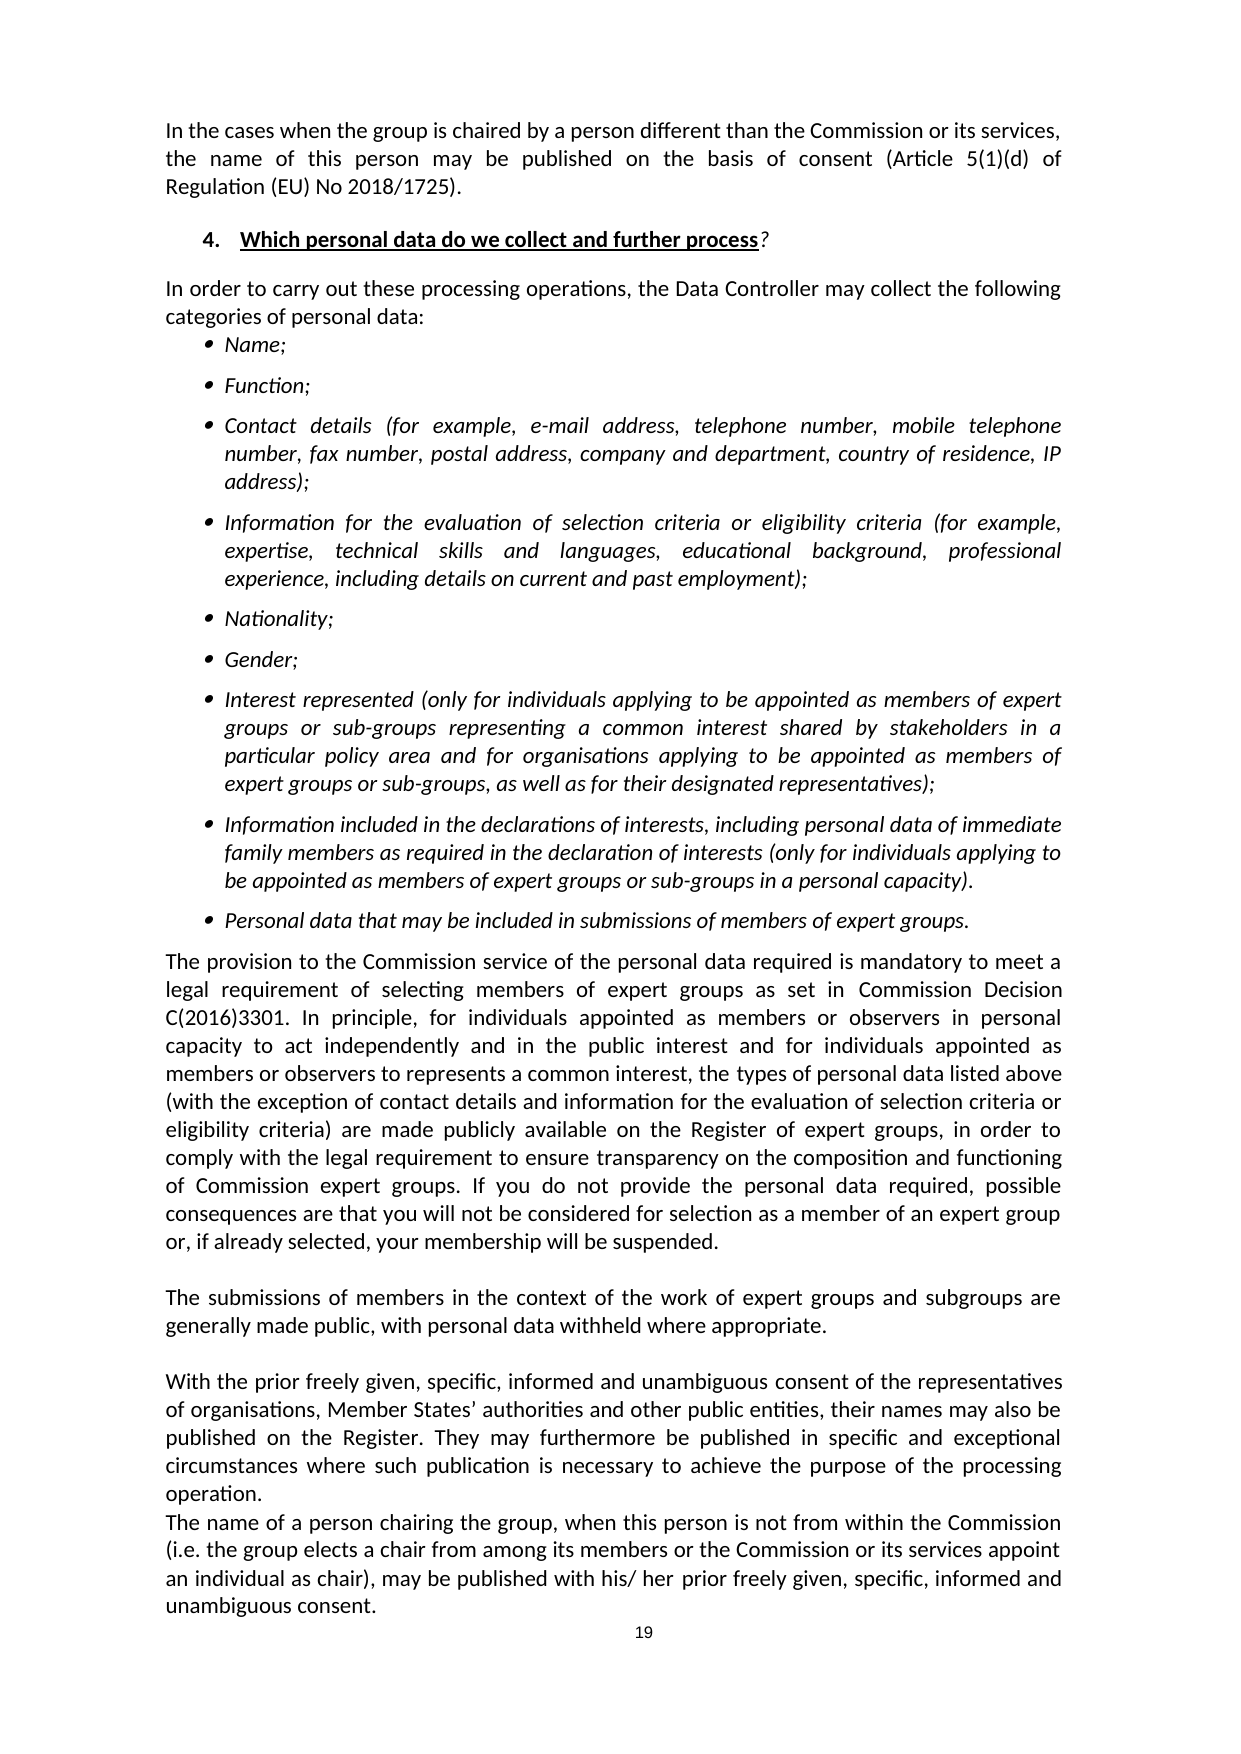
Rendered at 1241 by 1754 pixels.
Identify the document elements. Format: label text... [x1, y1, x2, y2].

text In order to carry out these processing operations, the Data Controller may collect the following categories of personal data: [165, 274, 1063, 330]
text The name of a person chairing the group, when this person is not from within the Commission (i.e. the group elects a chair from among its members or the Commission or its services appoint an individual as chair), may be published with his/ her prior freely given, specific, informed and unambiguous consent. [165, 1508, 1063, 1620]
text With the prior freely given, specific, informed and unambiguous consent of the representatives of organisations, Member States’ authorities and other public entities, their names may also be published on the Register. They may furthermore be published in specific and exceptional circumstances where such publication is necessary to achieve the purpose of the processing operation. [165, 1367, 1063, 1508]
list Function; [203, 371, 1063, 399]
text The provision to the Commission service of the personal data required is mandatory to meet a legal requirement of selecting members of expert groups as set in Commission Decision C(2016)3301. In principle, for individuals appointed as members or observers in personal capacity to act independently and in the public interest and for individuals appointed as members or observers to represents a common interest, the types of personal data listed above (with the exception of contact details and information for the evaluation of selection criteria or eligibility criteria) are made publicly available on the Register of expert groups, in order to comply with the legal requirement to ensure transparency on the composition and functioning of Commission expert groups. If you do not provide the personal data required, possible consequences are that you will not be considered for selection as a member of an expert group or, if already selected, your membership will be suspended. [165, 947, 1063, 1255]
list Contact details (for example, e-mail address, telephone number, mobile telephone number, fax number, postal address, company and department, country of residence, IP address); [203, 411, 1063, 495]
list Name; [203, 330, 1063, 358]
list Gender; [203, 645, 1063, 673]
list Information for the evaluation of selection criteria or eligibility criteria (for example, expertise, technical skills and languages, educational background, professional experience, including details on current and past employment); [203, 508, 1063, 592]
list Information included in the declarations of interests, including personal data of immediate family members as required in the declaration of interests (only for individuals applying to be appointed as members of expert groups or sub-groups in a personal capacity). [203, 810, 1063, 894]
text The submissions of members in the context of the work of expert groups and subgroups are generally made public, with personal data withheld where appropriate. [165, 1283, 1063, 1339]
list Interest represented (only for individuals applying to be appointed as members of expert groups or sub-groups representing a common interest shared by stakeholders in a particular policy area and for organisations applying to be appointed as members of expert groups or sub-groups, as well as for their designated representatives); [203, 686, 1063, 798]
list Personal data that may be included in submissions of members of expert groups. [203, 907, 1063, 935]
text In the cases when the group is chaired by a person different than the Commission or its services, the name of this person may be published on the basis of consent (Article 5(1)(d) of Regulation (EU) No 2018/1725). [165, 116, 1063, 200]
list Nationality; [203, 604, 1063, 632]
list Which personal data do we collect and further process? [202, 225, 1063, 253]
